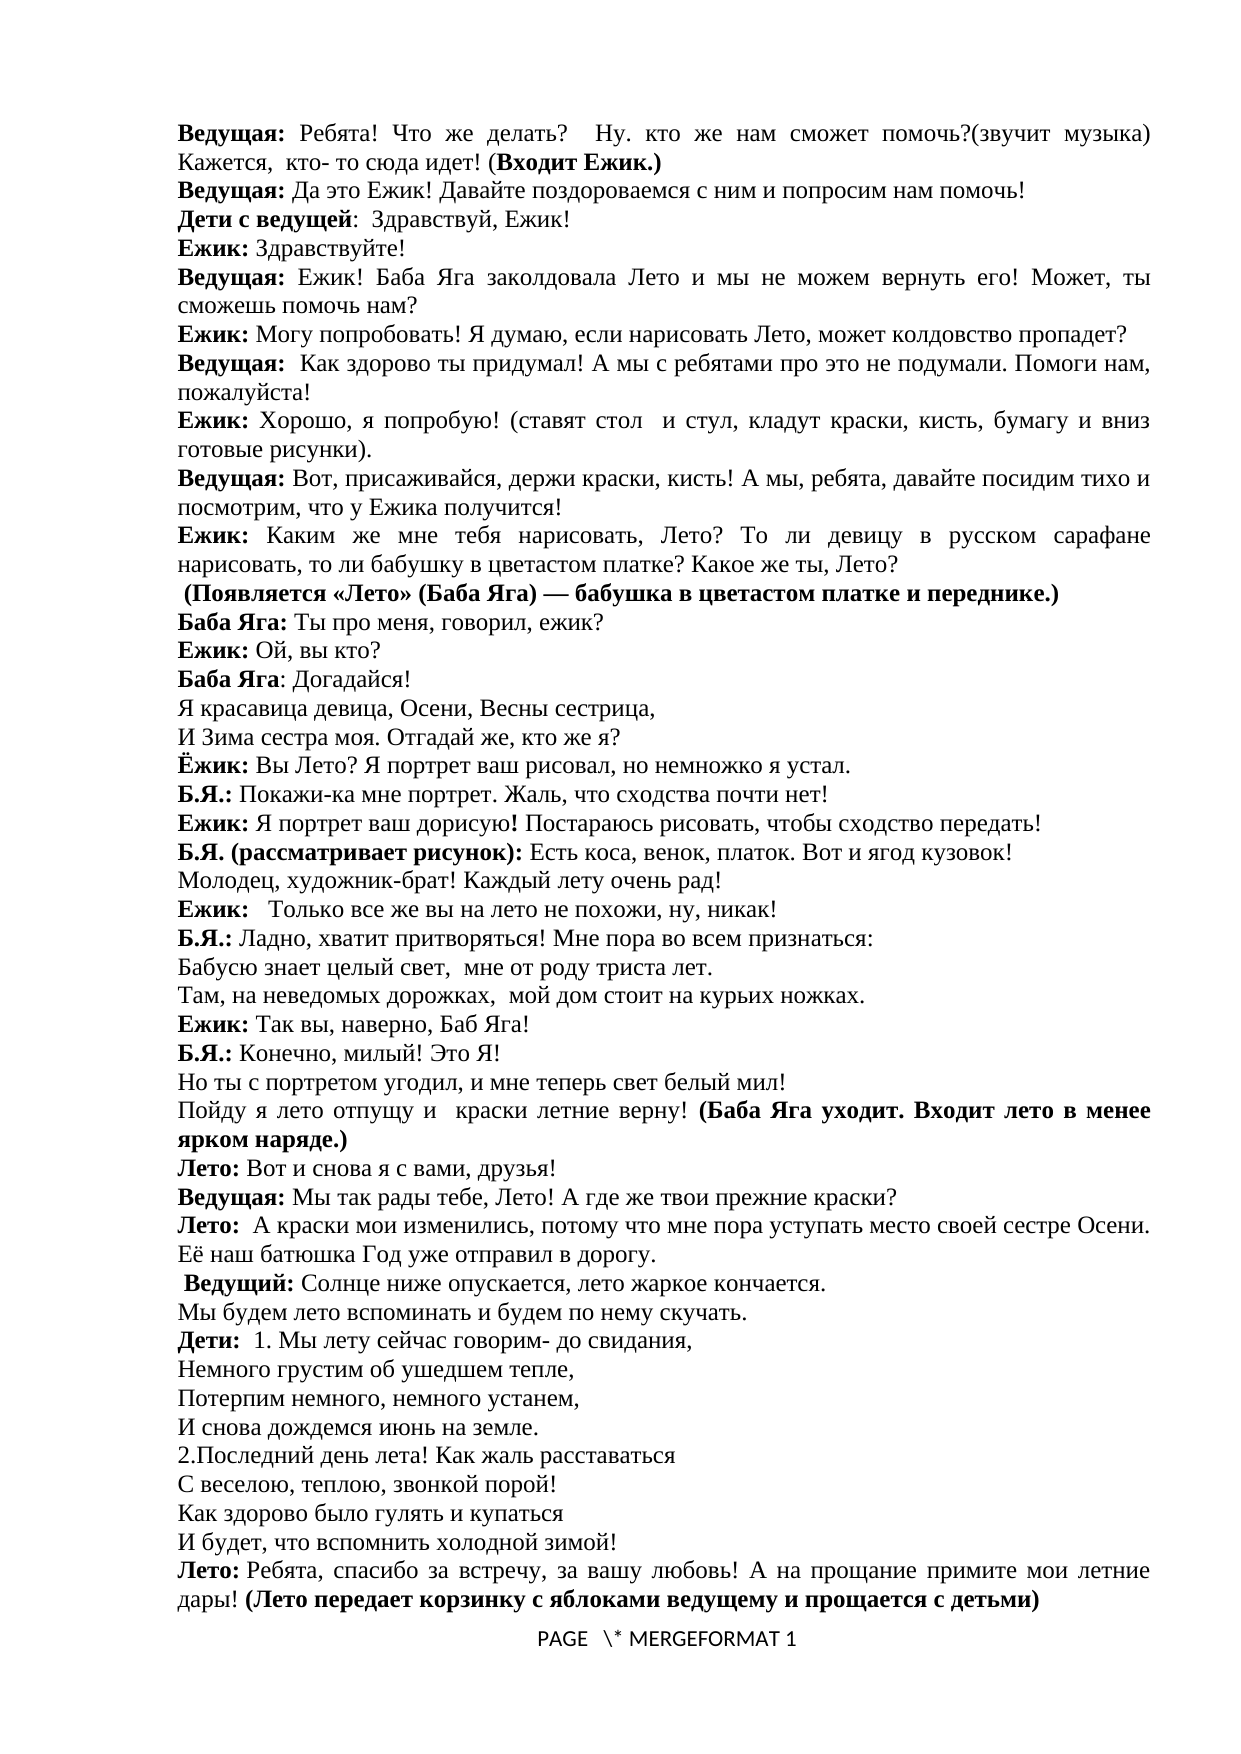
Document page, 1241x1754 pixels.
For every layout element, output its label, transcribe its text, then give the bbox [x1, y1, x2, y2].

text Мы будем лето вспоминать и будем по нему скучать. [177, 1297, 1152, 1326]
text Баба Яга: Ты про меня, говорил, ежик? [177, 607, 1152, 636]
text С веселою, теплою, звонкой порой! [177, 1469, 1152, 1498]
text Ведущая: Как здорово ты придумал! А мы с ребятами про это не подумали. Помоги нам, пожалуйста! [177, 348, 1152, 406]
text И Зима сестра моя. Отгадай же, кто же я? [177, 722, 1152, 751]
text Лето: Ребята, спасибо за встречу, за вашу любовь! А на прощание примите мои летние дары! (Лето передает корзинку с яблоками ведущему и прощается с детьми) [177, 1556, 1152, 1613]
text Ежик: Здравствуйте! [177, 233, 1152, 262]
text Как здорово было гулять и купаться [177, 1498, 1152, 1527]
text Ежик: Могу попробовать! Я думаю, если нарисовать Лето, может колдовство пропадет? [177, 319, 1152, 348]
text И будет, что вспомнить холодной зимой! [177, 1527, 1152, 1556]
text Лето: Вот и снова я с вами, друзья! [177, 1153, 1152, 1182]
text Немного грустим об ушедшем тепле, [177, 1354, 1152, 1383]
text (Появляется «Лето» (Баба Яга) — бабушка в цветастом платке и переднике.) [177, 578, 1152, 607]
text Но ты с портретом угодил, и мне теперь свет белый мил! [177, 1067, 1152, 1096]
subtitle Ежик: Только все же вы на лето не похожи, ну, никак! [177, 894, 1152, 923]
subtitle Ежик: Так вы, наверно, Баб Яга! [177, 1009, 1152, 1038]
text Ведущая: Ежик! Баба Яга заколдовала Лето и мы не можем вернуть его! Может, ты сможешь помочь нам? [177, 262, 1152, 319]
subtitle Ежик: Я портрет ваш дорисую! Постараюсь рисовать, чтобы сходство передать! [177, 808, 1152, 837]
subtitle Б.Я.: Конечно, милый! Это Я! [177, 1038, 1152, 1067]
text Я красавица девица, Осени, Весны сестрица, [177, 693, 1152, 722]
subtitle Б.Я.: Ладно, хватит притворяться! Мне пора во всем признаться: [177, 923, 1152, 952]
text Баба Яга: Догадайся! [177, 664, 1152, 693]
subtitle Б.Я. (рассматривает рисунок): Есть коса, венок, платок. Вот и ягод кузовок! [177, 837, 1152, 866]
subtitle Б.Я.: Покажи-ка мне портрет. Жаль, что сходства почти нет! [177, 779, 1152, 808]
text Лето: А краски мои изменились, потому что мне пора уступать место своей сестре Осени. Её наш батюшка Год уже отправил в дорогу. [177, 1211, 1152, 1268]
text Ведущая: Вот, присаживайся, держи краски, кисть! А мы, ребята, давайте посидим тихо и посмотрим, что у Ежика получится! [177, 463, 1152, 521]
text Пойду я лето отпущу и краски летние верну! (Баба Яга уходит. Входит лето в менее ярком наряде.) [177, 1096, 1152, 1153]
text Дети с ведущей: Здравствуй, Ежик! [177, 204, 1152, 233]
text 2.Последний день лета! Как жаль расставаться [177, 1441, 1152, 1469]
text Ведущая: Да это Ежик! Давайте поздороваемся с ним и попросим нам помочь! [177, 176, 1152, 204]
text Ежик: Хорошо, я попробую! (ставят стол и стул, кладут краски, кисть, бумагу и вниз готовые рисунки). [177, 406, 1152, 463]
text Ведущая: Мы так рады тебе, Лето! А где же твои прежние краски? [177, 1182, 1152, 1211]
text Ежик: Ой, вы кто? [177, 636, 1152, 664]
subtitle Ведущий: Солнце ниже опускается, лето жаркое кончается. [177, 1268, 1152, 1297]
subtitle Дети: 1. Мы лету сейчас говорим- до свидания, [177, 1326, 1152, 1354]
text Ёжик: Вы Лето? Я портрет ваш рисовал, но немножко я устал. [177, 751, 1152, 779]
text Там, на неведомых дорожках, мой дом стоит на курьих ножках. [177, 981, 1152, 1009]
text И снова дождемся июнь на земле. [177, 1412, 1152, 1441]
text Бабусю знает целый свет, мне от роду триста лет. [177, 952, 1152, 981]
text Потерпим немного, немного устанем, [177, 1383, 1152, 1412]
text Ежик: Каким же мне тебя нарисовать, Лето? То ли девицу в русском сарафане нарисовать, то ли бабушку в цветастом платке? Какое же ты, Лето? [177, 521, 1152, 578]
text Молодец, художник-брат! Каждый лету очень рад! [177, 866, 1152, 894]
text Ведущая: Ребята! Что же делать? Ну. кто же нам сможет помочь?(звучит музыка) Кажется, кто- то сюда идет! (Входит Ежик.) [177, 118, 1152, 176]
